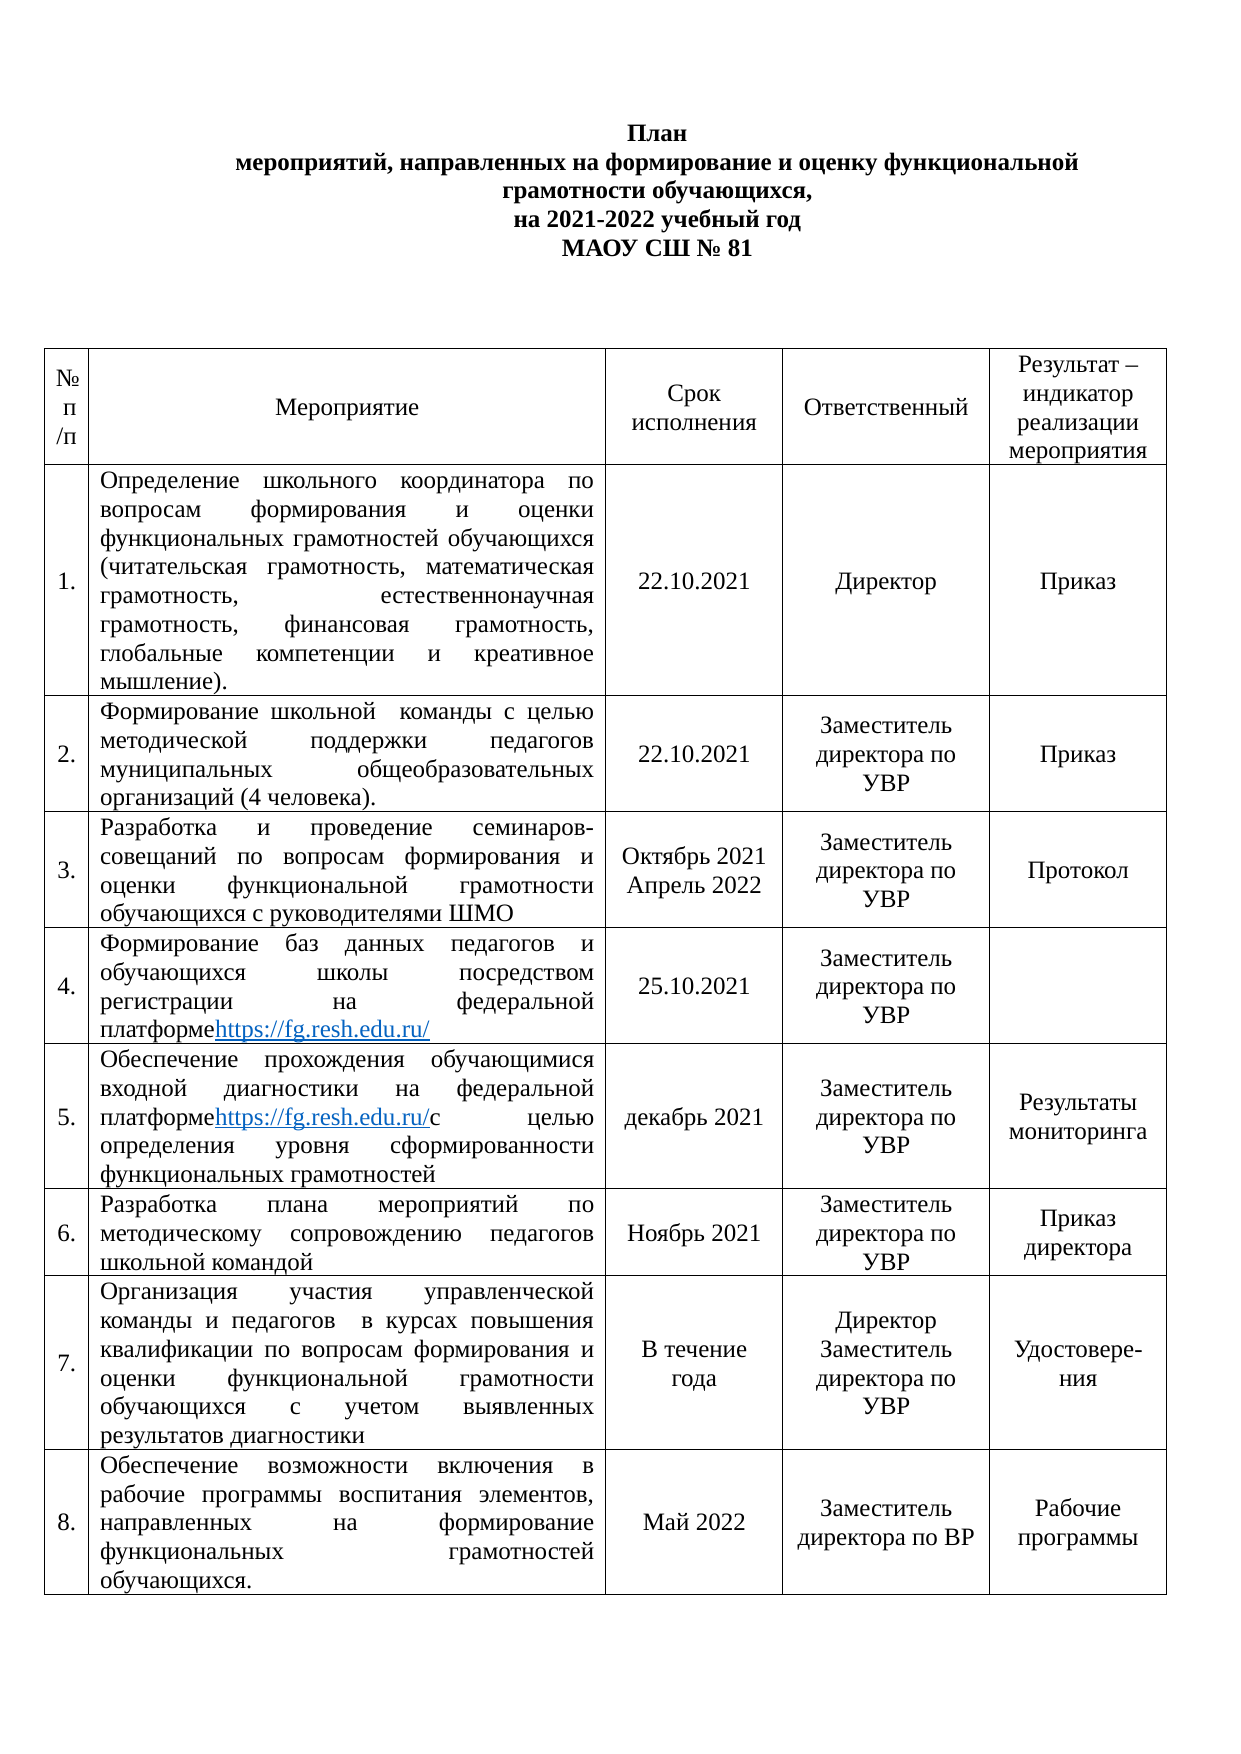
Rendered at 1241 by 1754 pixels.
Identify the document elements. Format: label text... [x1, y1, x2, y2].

text План [177, 118, 1137, 147]
table_cell Протокол [990, 812, 1166, 927]
table_cell [45, 465, 88, 695]
table_cell [45, 696, 88, 811]
table_cell Определение школьного координатора по вопросам формирования и оценки функциональных грамотностей обучающихся (читательская грамотность, математическая грамотность, естественнонаучная грамотность, финансовая грамотность, глобальные компетенции и креативное мышление). [89, 465, 605, 695]
table_cell Заместитель директора по УВР [783, 1189, 989, 1275]
table_cell Рабочие программы [990, 1450, 1166, 1594]
table_cell Ноябрь 2021 [606, 1189, 782, 1275]
table_cell [45, 1189, 88, 1275]
table_cell Разработка плана мероприятий по методическому сопровождению педагогов школьной командой [89, 1189, 605, 1275]
text МАОУ СШ № 81 [177, 233, 1137, 262]
table_cell Май 2022 [606, 1450, 782, 1594]
table_header Результат – индикатор реализации мероприятия [990, 349, 1166, 464]
table_cell [990, 928, 1166, 1043]
table_cell Обеспечение возможности включения в рабочие программы воспитания элементов, направленных на формирование функциональных грамотностей обучающихся. [89, 1450, 605, 1594]
table_cell Приказ [990, 465, 1166, 695]
table_header Ответственный [783, 349, 989, 464]
table_cell В течение года [606, 1276, 782, 1449]
table_cell 22.10.2021 [606, 696, 782, 811]
table_cell [45, 812, 88, 927]
text на 2021-2022 учебный год [177, 204, 1137, 233]
table_cell Октябрь 2021 Апрель 2022 [606, 812, 782, 927]
table_header Мероприятие [89, 349, 605, 464]
table_cell Директор Заместитель директора по УВР [783, 1276, 989, 1449]
table_cell Заместитель директора по УВР [783, 1044, 989, 1188]
table_header Срок исполнения [606, 349, 782, 464]
table_cell [45, 1276, 88, 1449]
table_cell Результаты мониторинга [990, 1044, 1166, 1188]
text мероприятий, направленных на формирование и оценку функциональной грамотности обучающихся, [177, 147, 1137, 204]
table_cell Заместитель директора по УВР [783, 928, 989, 1043]
table_cell Заместитель директора по УВР [783, 696, 989, 811]
table_cell Удостовере-ния [990, 1276, 1166, 1449]
table_cell декабрь 2021 [606, 1044, 782, 1188]
table_header № п/п [45, 349, 88, 464]
table_cell Формирование школьной команды с целью методической поддержки педагогов муниципальных общеобразовательных организаций (4 человека). [89, 696, 605, 811]
table_cell Организация участия управленческой команды и педагогов в курсах повышения квалификации по вопросам формирования и оценки функциональной грамотности обучающихся с учетом выявленных результатов диагностики [89, 1276, 605, 1449]
table_cell Разработка и проведение семинаров-совещаний по вопросам формирования и оценки функциональной грамотности обучающихся с руководителями ШМО [89, 812, 605, 927]
table_cell Директор [783, 465, 989, 695]
table_cell [45, 928, 88, 1043]
table_cell Приказ [990, 696, 1166, 811]
table_cell Обеспечение прохождения обучающимися входной диагностики на федеральной платформеhttps://fg.resh.edu.ru/с целью определения уровня сформированности функциональных грамотностей [89, 1044, 605, 1188]
table_cell [45, 1450, 88, 1594]
table_cell 25.10.2021 [606, 928, 782, 1043]
table_cell [45, 1044, 88, 1188]
table_cell Формирование баз данных педагогов и обучающихся школы посредством регистрации на федеральной платформеhttps://fg.resh.edu.ru/ [89, 928, 605, 1043]
table_cell Заместитель директора по УВР [783, 812, 989, 927]
table_cell Приказ директора [990, 1189, 1166, 1275]
table_cell 22.10.2021 [606, 465, 782, 695]
table_cell Заместитель директора по ВР [783, 1450, 989, 1594]
